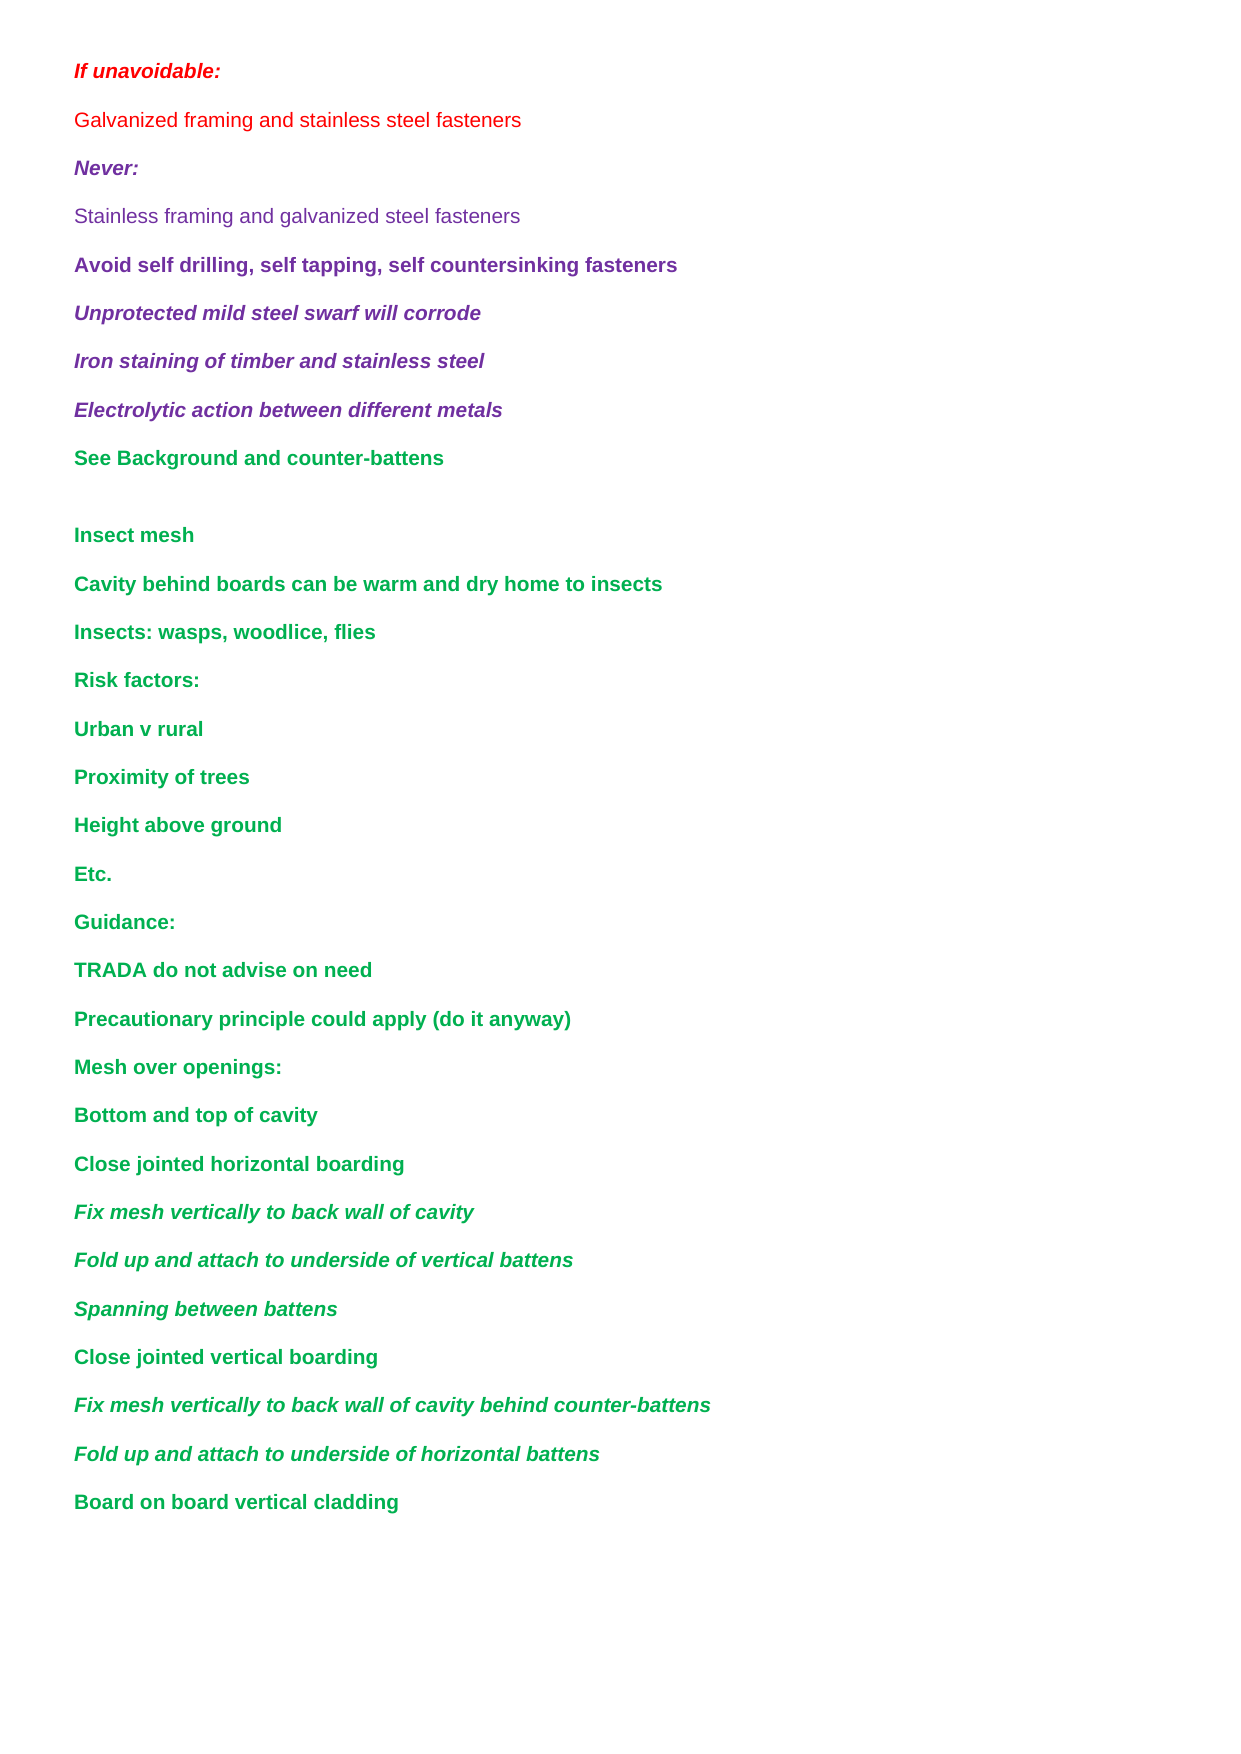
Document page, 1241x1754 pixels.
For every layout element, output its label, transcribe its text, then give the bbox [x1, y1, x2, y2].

subtitle Board on board vertical cladding [74, 1490, 1240, 1514]
subtitle TRADA do not advise on need [74, 958, 1240, 982]
subtitle Never: [74, 156, 1240, 180]
subtitle See Background and counter-battens [74, 446, 1240, 470]
subtitle Galvanized framing and stainless steel fasteners [74, 107, 1240, 131]
subtitle Avoid self drilling, self tapping, self countersinking fasteners [74, 252, 1240, 276]
subtitle Insect mesh [74, 523, 1240, 547]
subtitle Risk factors: [74, 668, 1240, 692]
subtitle Insects: wasps, woodlice, flies [74, 620, 1240, 644]
subtitle Electrolytic action between different metals [74, 397, 1240, 421]
subtitle Bottom and top of cavity [74, 1103, 1240, 1127]
subtitle Fix mesh vertically to back wall of cavity [74, 1200, 1240, 1224]
subtitle Height above ground [74, 813, 1240, 837]
subtitle Stainless framing and galvanized steel fasteners [74, 204, 1240, 228]
subtitle Cavity behind boards can be warm and dry home to insects [74, 572, 1240, 596]
subtitle Close jointed vertical boarding [74, 1345, 1240, 1369]
subtitle If unavoidable: [74, 59, 1240, 83]
subtitle Guidance: [74, 910, 1240, 934]
subtitle Fold up and attach to underside of vertical battens [74, 1248, 1240, 1272]
subtitle Fold up and attach to underside of horizontal battens [74, 1442, 1240, 1466]
subtitle Unprotected mild steel swarf will corrode [74, 301, 1240, 325]
subtitle Precautionary principle could apply (do it anyway) [74, 1007, 1240, 1031]
subtitle Proximity of trees [74, 765, 1240, 789]
subtitle Urban v rural [74, 717, 1240, 741]
subtitle Iron staining of timber and stainless steel [74, 349, 1240, 373]
subtitle Spanning between battens [74, 1297, 1240, 1321]
subtitle Etc. [74, 862, 1240, 886]
subtitle Fix mesh vertically to back wall of cavity behind counter-battens [74, 1393, 1240, 1417]
subtitle Close jointed horizontal boarding [74, 1152, 1240, 1176]
subtitle Mesh over openings: [74, 1055, 1240, 1079]
